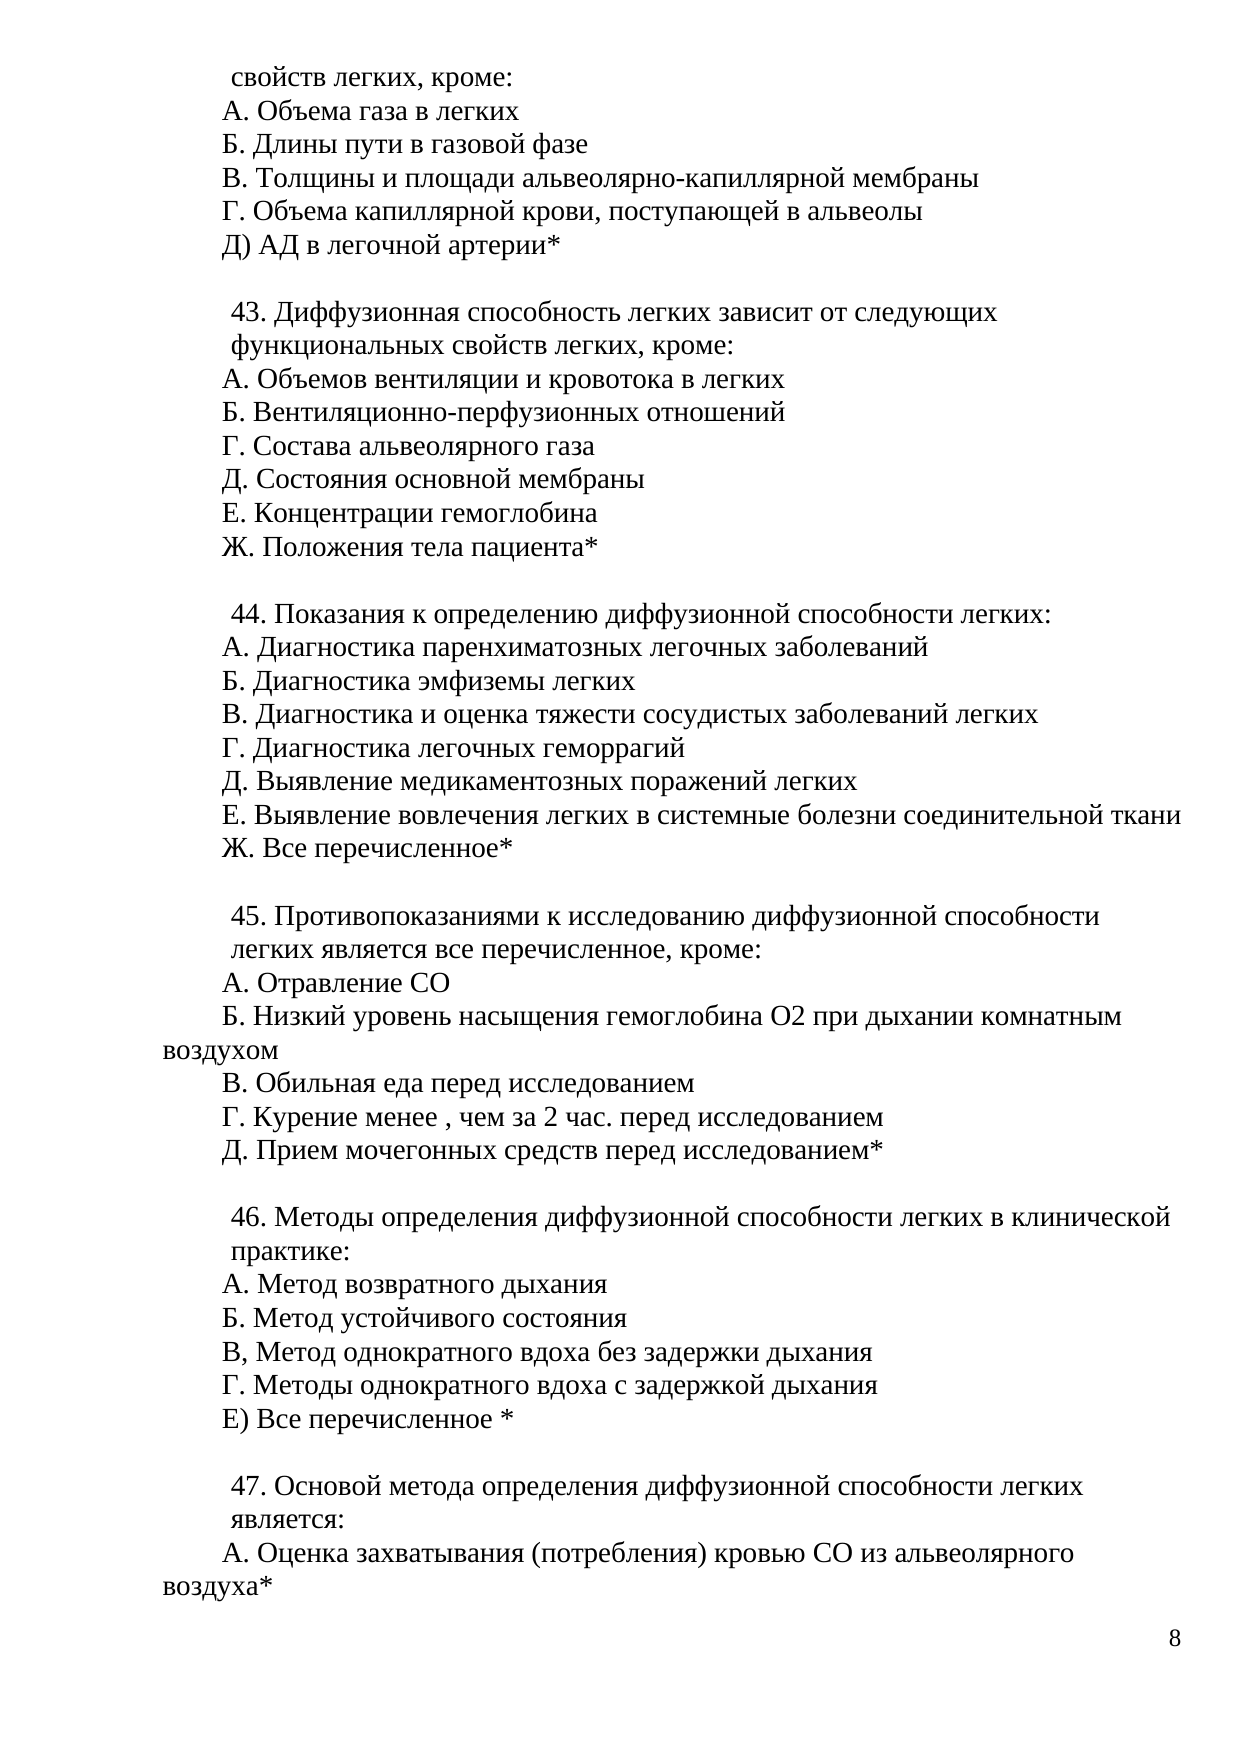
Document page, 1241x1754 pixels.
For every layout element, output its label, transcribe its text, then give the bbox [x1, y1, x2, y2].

text Е. Концентрации гемоглобина [162, 495, 1181, 529]
text В. Обильная еда перед исследованием [162, 1065, 1181, 1099]
text Д. Состояния основной мембраны [162, 462, 1181, 495]
text Б. Низкий уровень насыщения гемоглобина О2 при дыхании комнатным воздухом [162, 998, 1181, 1065]
text Д. Прием мочегонных средств перед исследованием* [162, 1132, 1181, 1166]
text Ж. Положения тела пациента* [162, 529, 1181, 562]
text Е. Выявление вовлечения легких в системные болезни соединительной ткани [162, 797, 1181, 831]
text Б. Длины пути в газовой фазе [162, 126, 1181, 160]
text А. Оценка захватывания (потребления) кровью СО из альвеолярного воздуха* [162, 1535, 1181, 1602]
text А. Метод возвратного дыхания [162, 1267, 1181, 1300]
text Б. Вентиляционно-перфузионных отношений [162, 394, 1181, 428]
text Е) Все перечисленное * [162, 1401, 1181, 1434]
text Г. Курение менее , чем за 2 час. перед исследованием [162, 1099, 1181, 1132]
text А. Объемов вентиляции и кровотока в легких [162, 361, 1181, 394]
text Б. Метод устойчивого состояния [162, 1300, 1181, 1334]
text 46. Методы определения диффузионной способности легких в клинической практике: [231, 1199, 1181, 1267]
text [231, 59, 1181, 93]
text Д. Выявление медикаментозных поражений легких [162, 763, 1181, 797]
text Г. Объема капиллярной крови, поступающей в альвеолы [162, 193, 1181, 227]
text Д) АД в легочной артерии* [162, 227, 1181, 260]
text 47. Основой метода определения диффузионной способности легких является: [231, 1468, 1181, 1535]
text 45. Противопоказаниями к исследованию диффузионной способности легких является все перечисленное, кроме: [231, 898, 1181, 965]
text А. Диагностика паренхиматозных легочных заболеваний [162, 629, 1181, 663]
text Г. Методы однократного вдоха с задержкой дыхания [162, 1367, 1181, 1401]
text 43. Диффузионная способность легких зависит от следующих функциональных свойств легких, кроме: [231, 294, 1181, 361]
text В, Метод однократного вдоха без задержки дыхания [162, 1334, 1181, 1367]
text А. Объема газа в легких [162, 93, 1181, 126]
text В. Толщины и площади альвеолярно-капиллярной мембраны [162, 160, 1181, 193]
text Ж. Все перечисленное* [162, 831, 1181, 864]
text Г. Диагностика легочных геморрагий [162, 730, 1181, 763]
text 44. Показания к определению диффузионной способности легких: [231, 596, 1181, 629]
text Б. Диагностика эмфиземы легких [162, 663, 1181, 696]
text А. Отравление СО [162, 965, 1181, 998]
text Г. Состава альвеолярного газа [162, 428, 1181, 462]
text В. Диагностика и оценка тяжести сосудистых заболеваний легких [162, 696, 1181, 730]
